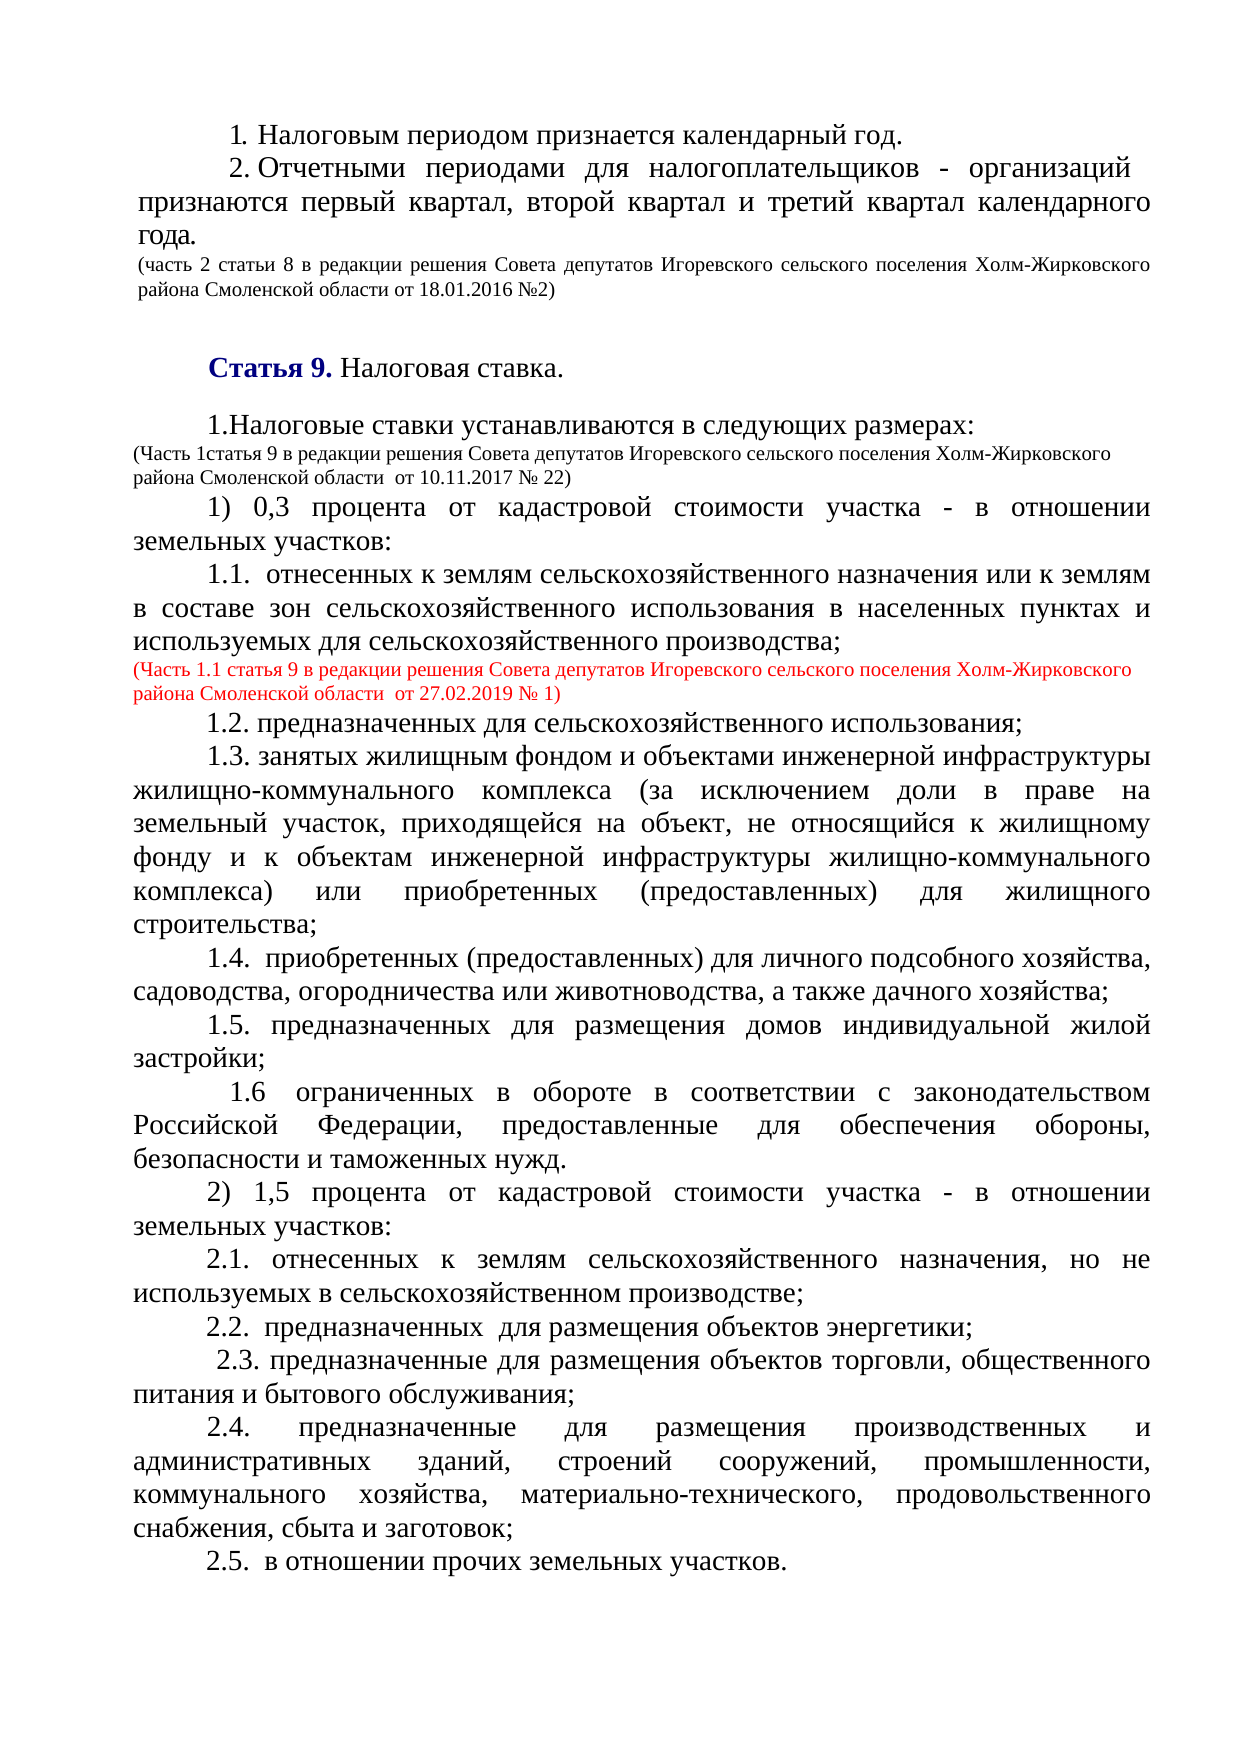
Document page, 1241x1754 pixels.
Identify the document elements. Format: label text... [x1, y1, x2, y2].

text 1.5. предназначенных для размещения домов индивидуальной жилой застройки; [133, 1007, 1152, 1074]
list Отчетными периодами для налогоплательщиков - организаций признаются первый квартал, второй квартал и третий квартал календарного года. [138, 151, 1152, 251]
text 2.5. в отношении прочих земельных участков. [133, 1543, 1152, 1577]
text 1.2. предназначенных для сельскохозяйственного использования; [133, 705, 1152, 738]
text Статья 9. Налоговая ставка. [208, 350, 1152, 383]
list Налоговым периодом признается календарный год. [228, 118, 1152, 151]
text (часть 2 статьи 8 в редакции решения Совета депутатов Игоревского сельского поселения Холм-Жирковского района Смоленской области от 18.01.2016 №2) [138, 251, 1152, 301]
text 2.1. отнесенных к землям сельскохозяйственного назначения, но не используемых в сельскохозяйственном производстве; [133, 1242, 1152, 1309]
text 1.3. занятых жилищным фондом и объектами инженерной инфраструктуры жилищно-коммунального комплекса (за исключением доли в праве на земельный участок, приходящейся на объект, не относящийся к жилищному фонду и к объектам инженерной инфраструктуры жилищно-коммунального комплекса) или приобретенных (предоставленных) для жилищного строительства; [133, 738, 1152, 940]
text 1.4. приобретенных (предоставленных) для личного подсобного хозяйства, садоводства, огородничества или животноводства, а также дачного хозяйства; [133, 940, 1152, 1007]
text (Часть 1статья 9 в редакции решения Совета депутатов Игоревского сельского поселения Холм-Жирковского района Смоленской области от 10.11.2017 № 22) [133, 441, 1152, 489]
text (Часть 1.1 статья 9 в редакции решения Совета депутатов Игоревского сельского поселения Холм-Жирковского района Смоленской области от 27.02.2019 № 1) [133, 657, 1152, 705]
text 1.Налоговые ставки устанавливаются в следующих размерах: [133, 407, 1152, 441]
text 1) 0,3 процента от кадастровой стоимости участка - в отношении земельных участков: [133, 489, 1152, 556]
text 1.6 ограниченных в обороте в соответствии с законодательством Российской Федерации, предоставленные для обеспечения обороны, безопасности и таможенных нужд. [133, 1074, 1152, 1174]
text 2.4. предназначенные для размещения производственных и административных зданий, строений сооружений, промышленности, коммунального хозяйства, материально-технического, продовольственного снабжения, сбыта и заготовок; [133, 1409, 1152, 1543]
text 1.1. отнесенных к землям сельскохозяйственного назначения или к землям в составе зон сельскохозяйственного использования в населенных пунктах и используемых для сельскохозяйственного производства; [133, 556, 1152, 657]
text 2.3. предназначенные для размещения объектов торговли, общественного питания и бытового обслуживания; [133, 1342, 1152, 1409]
text 2.2. предназначенных для размещения объектов энергетики; [133, 1309, 1152, 1342]
text 2) 1,5 процента от кадастровой стоимости участка - в отношении земельных участков: [133, 1174, 1152, 1242]
